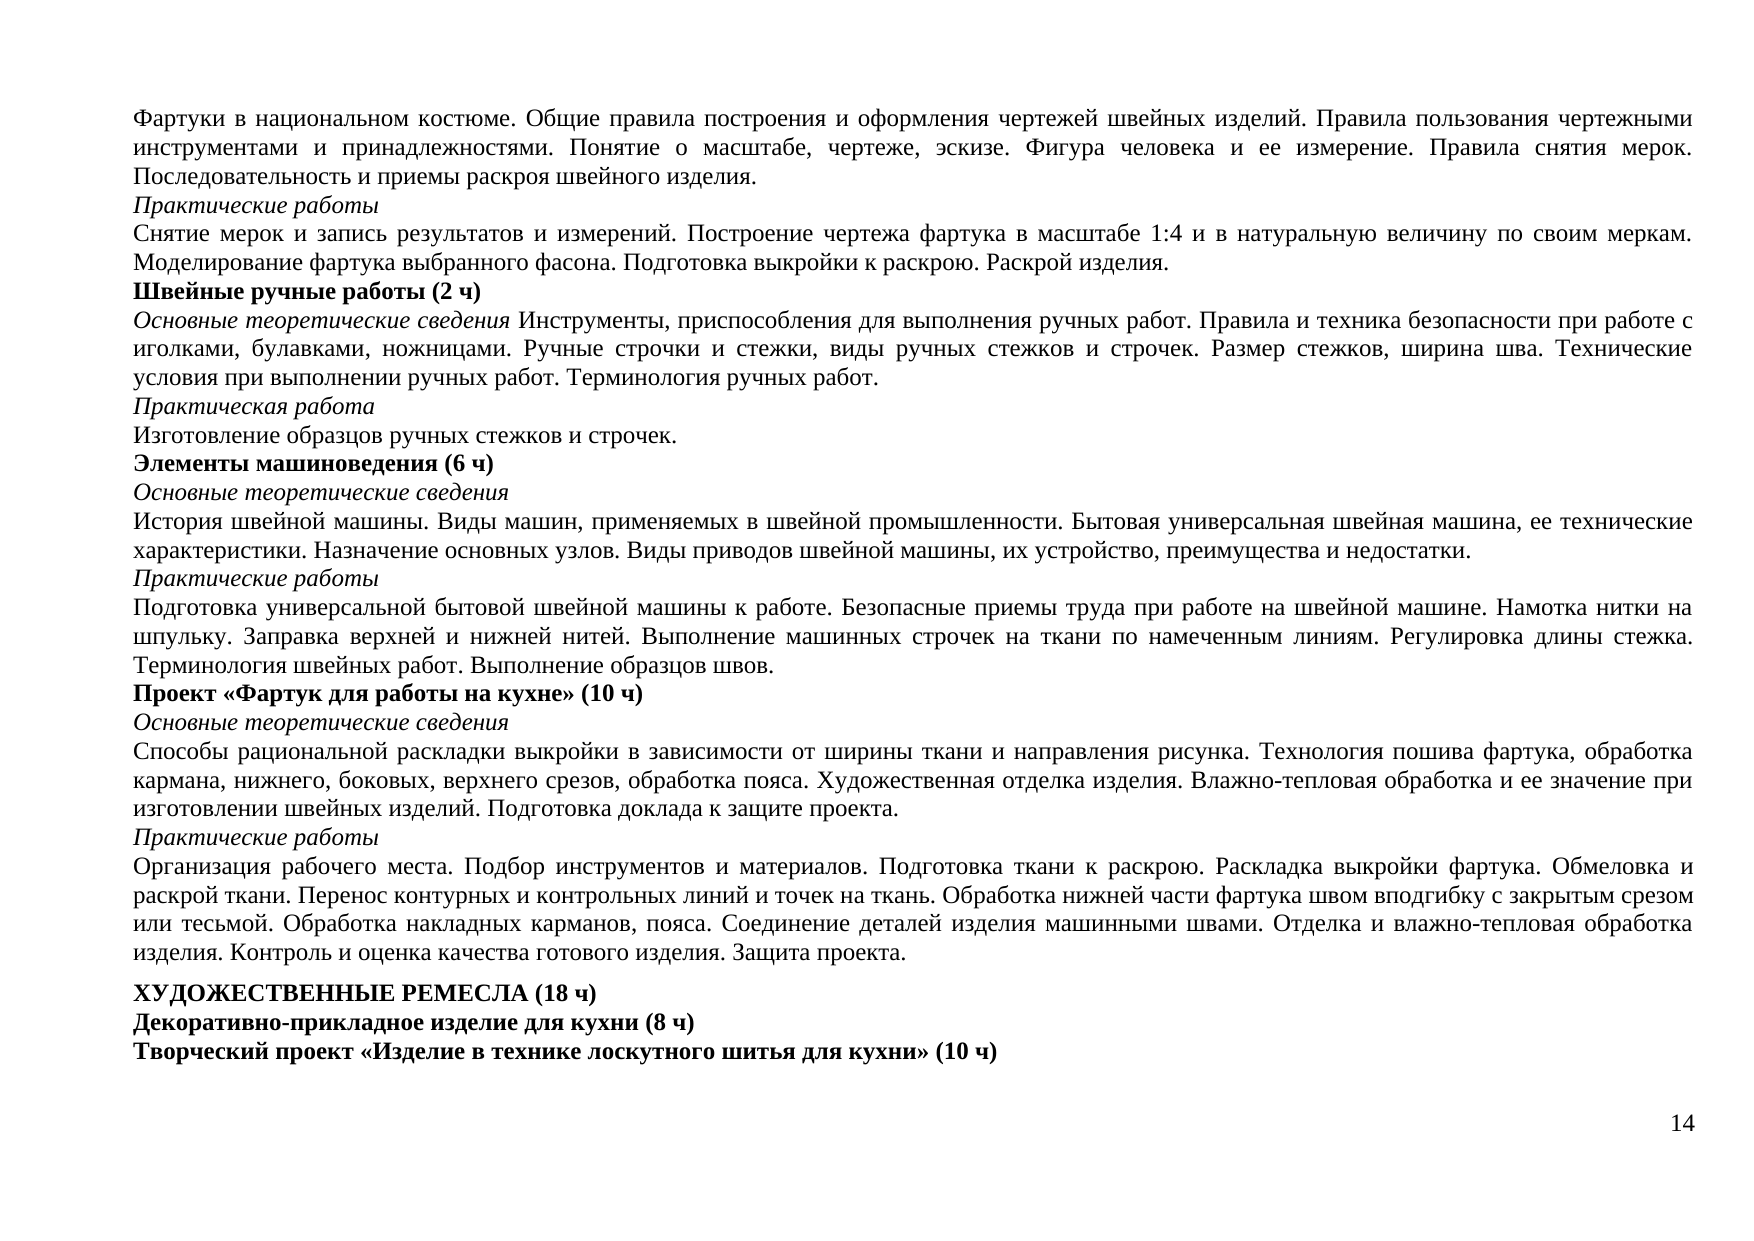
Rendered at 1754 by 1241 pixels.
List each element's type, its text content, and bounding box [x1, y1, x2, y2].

text История швейной машины. Виды машин, применяемых в швейной промышленности. Бытовая универсальная швейная машина, ее технические характеристики. Назначение основных узлов. Виды приводов швейной машины, их устройство, преимущества и недостатки. [133, 506, 1695, 563]
text Основные теоретические сведения [133, 477, 1695, 506]
text Швейные ручные работы (2 ч) [133, 276, 1695, 305]
text Творческий проект «Изделие в технике лоскутного шитья для кухни» (10 ч) [133, 1036, 1695, 1065]
text ХУДОЖЕСТВЕННЫЕ РЕМЕСЛА (18 ч) [133, 978, 1695, 1007]
text Практическая работа [133, 391, 1695, 420]
text Подготовка универсальной бытовой швейной машины к работе. Безопасные приемы труда при работе на швейной машине. Намотка нитки на шпульку. Заправка верхней и нижней нитей. Выполнение машинных строчек на ткани по намеченным линиям. Регулировка длины стежка. Терминология швейных работ. Выполнение образцов швов. [133, 592, 1695, 678]
text Практические работы [133, 190, 1695, 218]
text Изготовление образцов ручных стежков и строчек. [133, 420, 1695, 448]
text Фартуки в национальном костюме. Общие правила построения и оформления чертежей швейных изделий. Правила пользования чертежными инструментами и принадлежностями. Понятие о масштабе, чертеже, эскизе. Фигура человека и ее измерение. Правила снятия мерок. Последовательность и приемы раскроя швейного изделия. [133, 103, 1695, 190]
text Элементы машиноведения (6 ч) [133, 448, 1695, 477]
text Организация рабочего места. Подбор инструментов и материалов. Подготовка ткани к раскрою. Раскладка выкройки фартука. Обмеловка и раскрой ткани. Перенос контурных и контрольных линий и точек на ткань. Обработка нижней части фартука швом вподгибку с закрытым срезом или тесьмой. Обработка накладных карманов, пояса. Соединение деталей изделия машинными швами. Отделка и влажно-тепловая обработка изделия. Контроль и оценка качества готового изделия. Защита проекта. [133, 851, 1695, 966]
text Снятие мерок и запись результатов и измерений. Построение чертежа фартука в масштабе 1:4 и в натуральную величину по своим меркам. Моделирование фартука выбранного фасона. Подготовка выкройки к раскрою. Раскрой изделия. [133, 218, 1695, 276]
text Основные теоретические сведения Инструменты, приспособления для выполнения ручных работ. Правила и техника безопасности при работе с иголками, булавками, ножницами. Ручные строчки и стежки, виды ручных стежков и строчек. Размер стежков, ширина шва. Технические условия при выполнении ручных работ. Терминология ручных работ. [133, 305, 1695, 391]
text Основные теоретические сведения [133, 707, 1695, 736]
text Практические работы [133, 822, 1695, 851]
text Декоративно-прикладное изделие для кухни (8 ч) [133, 1007, 1695, 1036]
text Практические работы [133, 563, 1695, 592]
text Способы рациональной раскладки выкройки в зависимости от ширины ткани и направления рисунка. Технология пошива фартука, обработка кармана, нижнего, боковых, верхнего срезов, обработка пояса. Художественная отделка изделия. Влажно-тепловая обработка и ее значение при изготовлении швейных изделий. Подготовка доклада к защите проекта. [133, 736, 1695, 822]
text Проект «Фартук для работы на кухне» (10 ч) [133, 678, 1695, 707]
